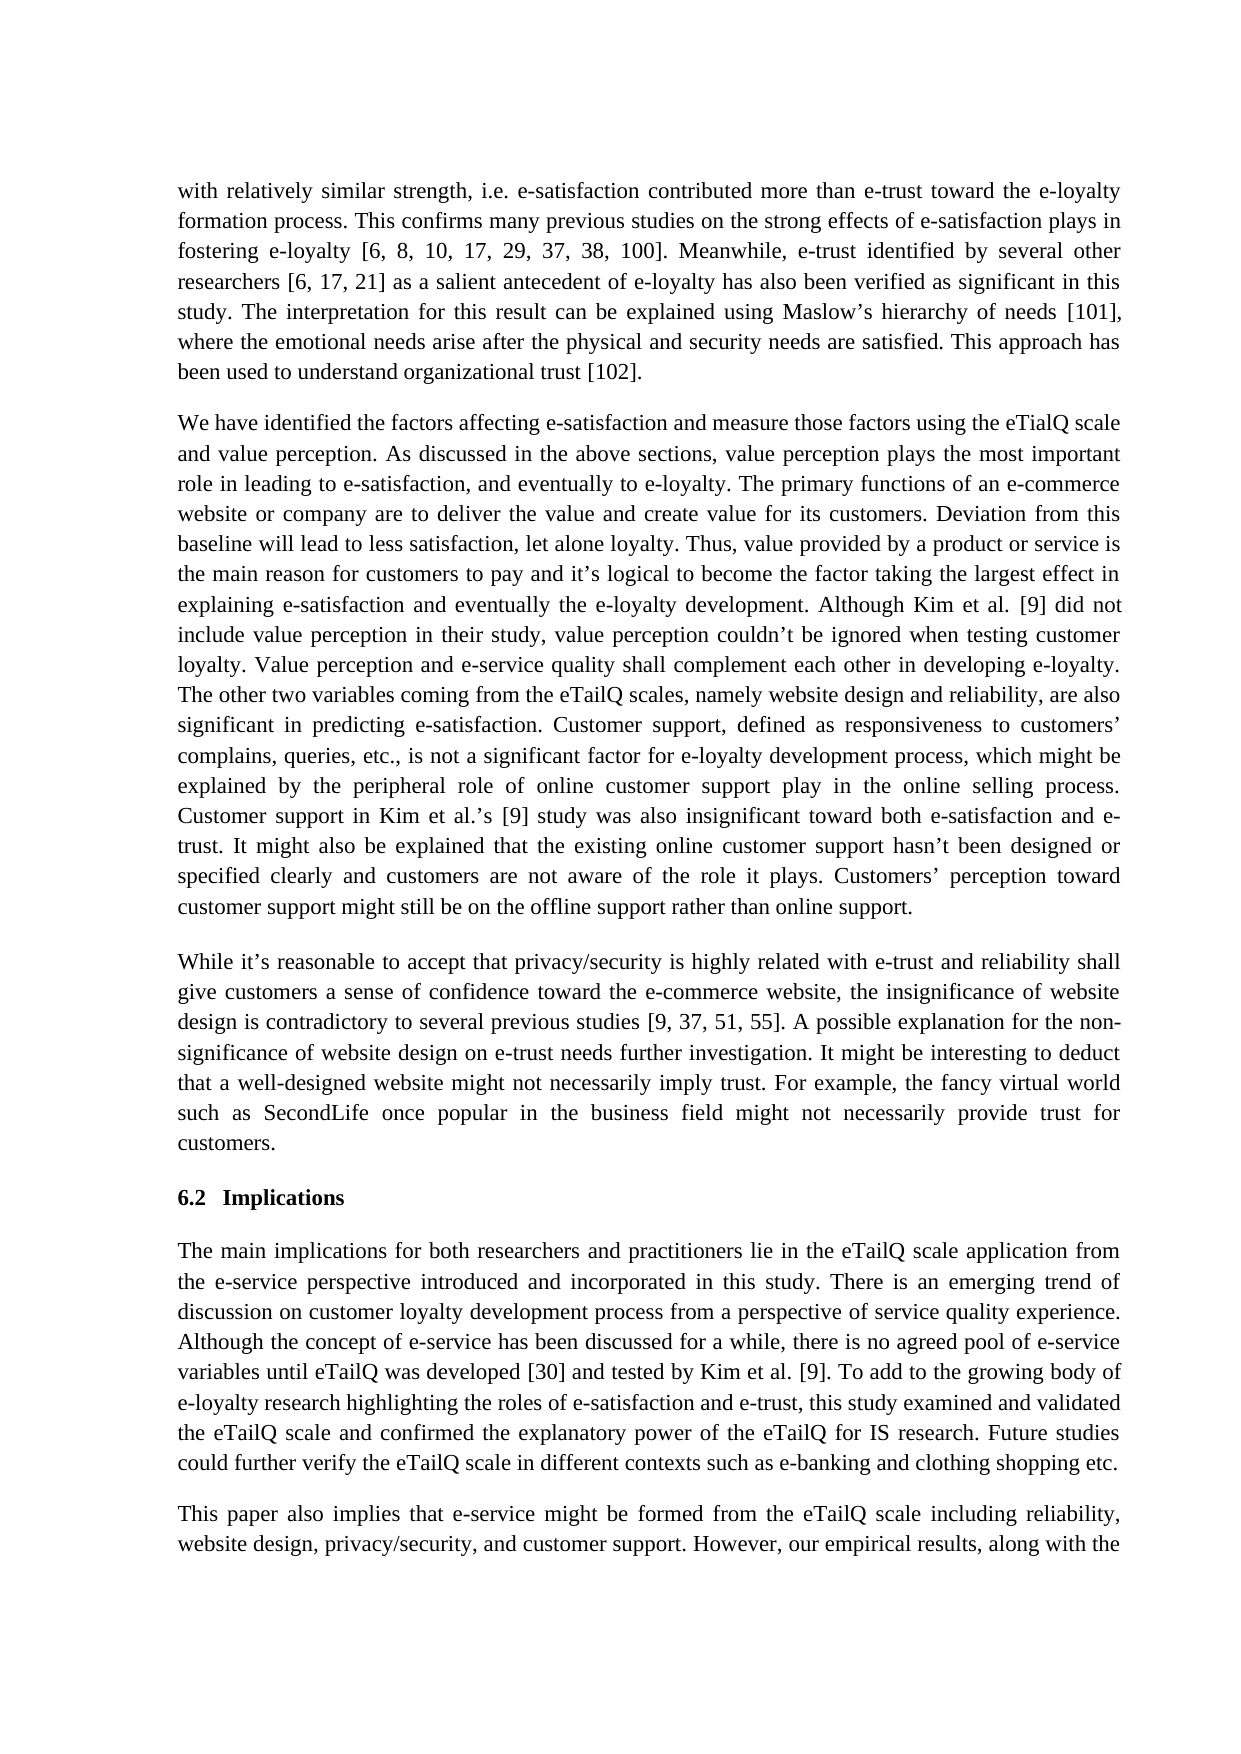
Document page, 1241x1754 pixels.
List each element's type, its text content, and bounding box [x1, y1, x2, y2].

text We have identified the factors affecting e-satisfaction and measure those factors using the eTialQ scale and value perception. As discussed in the above sections, value perception plays the most important role in leading to e-satisfaction, and eventually to e-loyalty. The primary functions of an e-commerce website or company are to deliver the value and create value for its customers. Deviation from this baseline will lead to less satisfaction, let alone loyalty. Thus, value provided by a product or service is the main reason for customers to pay and it’s logical to become the factor taking the largest effect in explaining e-satisfaction and eventually the e-loyalty development. Although Kim et al. [9] did not include value perception in their study, value perception couldn’t be ignored when testing customer loyalty. Value perception and e-service quality shall complement each other in developing e-loyalty. The other two variables coming from the eTailQ scales, namely website design and reliability, are also significant in predicting e-satisfaction. Customer support, defined as responsiveness to customers’ complains, queries, etc., is not a significant factor for e-loyalty development process, which might be explained by the peripheral role of online customer support play in the online selling process. Customer support in Kim et al.’s [9] study was also insignificant toward both e-satisfaction and e-trust. It might also be explained that the existing online customer support hasn’t been designed or specified clearly and customers are not aware of the role it plays. Customers’ perception toward customer support might still be on the offline support rather than online support. [177, 409, 1122, 919]
text While it’s reasonable to accept that privacy/security is highly related with e-trust and reliability shall give customers a sense of confidence toward the e-commerce website, the insignificance of website design is contradictory to several previous studies [9, 37, 51, 55]. A possible explanation for the non-significance of website design on e-trust needs further investigation. It might be interesting to deduct that a well-designed website might not necessarily imply trust. For example, the fancy virtual world such as SecondLife once popular in the business field might not necessarily provide trust for customers. [177, 948, 1122, 1156]
subtitle Implications [177, 1184, 1122, 1211]
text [177, 1500, 1122, 1557]
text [177, 177, 1122, 385]
text The main implications for both researchers and practitioners lie in the eTailQ scale application from the e-service perspective introduced and incorporated in this study. There is an emerging trend of discussion on customer loyalty development process from a perspective of service quality experience. Although the concept of e-service has been discussed for a while, there is no agreed pool of e-service variables until eTailQ was developed [30] and tested by Kim et al. [9]. To add to the growing body of e-loyalty research highlighting the roles of e-satisfaction and e-trust, this study examined and validated the eTailQ scale and confirmed the explanatory power of the eTailQ for IS research. Future studies could further verify the eTailQ scale in different contexts such as e-banking and clothing shopping etc. [177, 1238, 1122, 1475]
